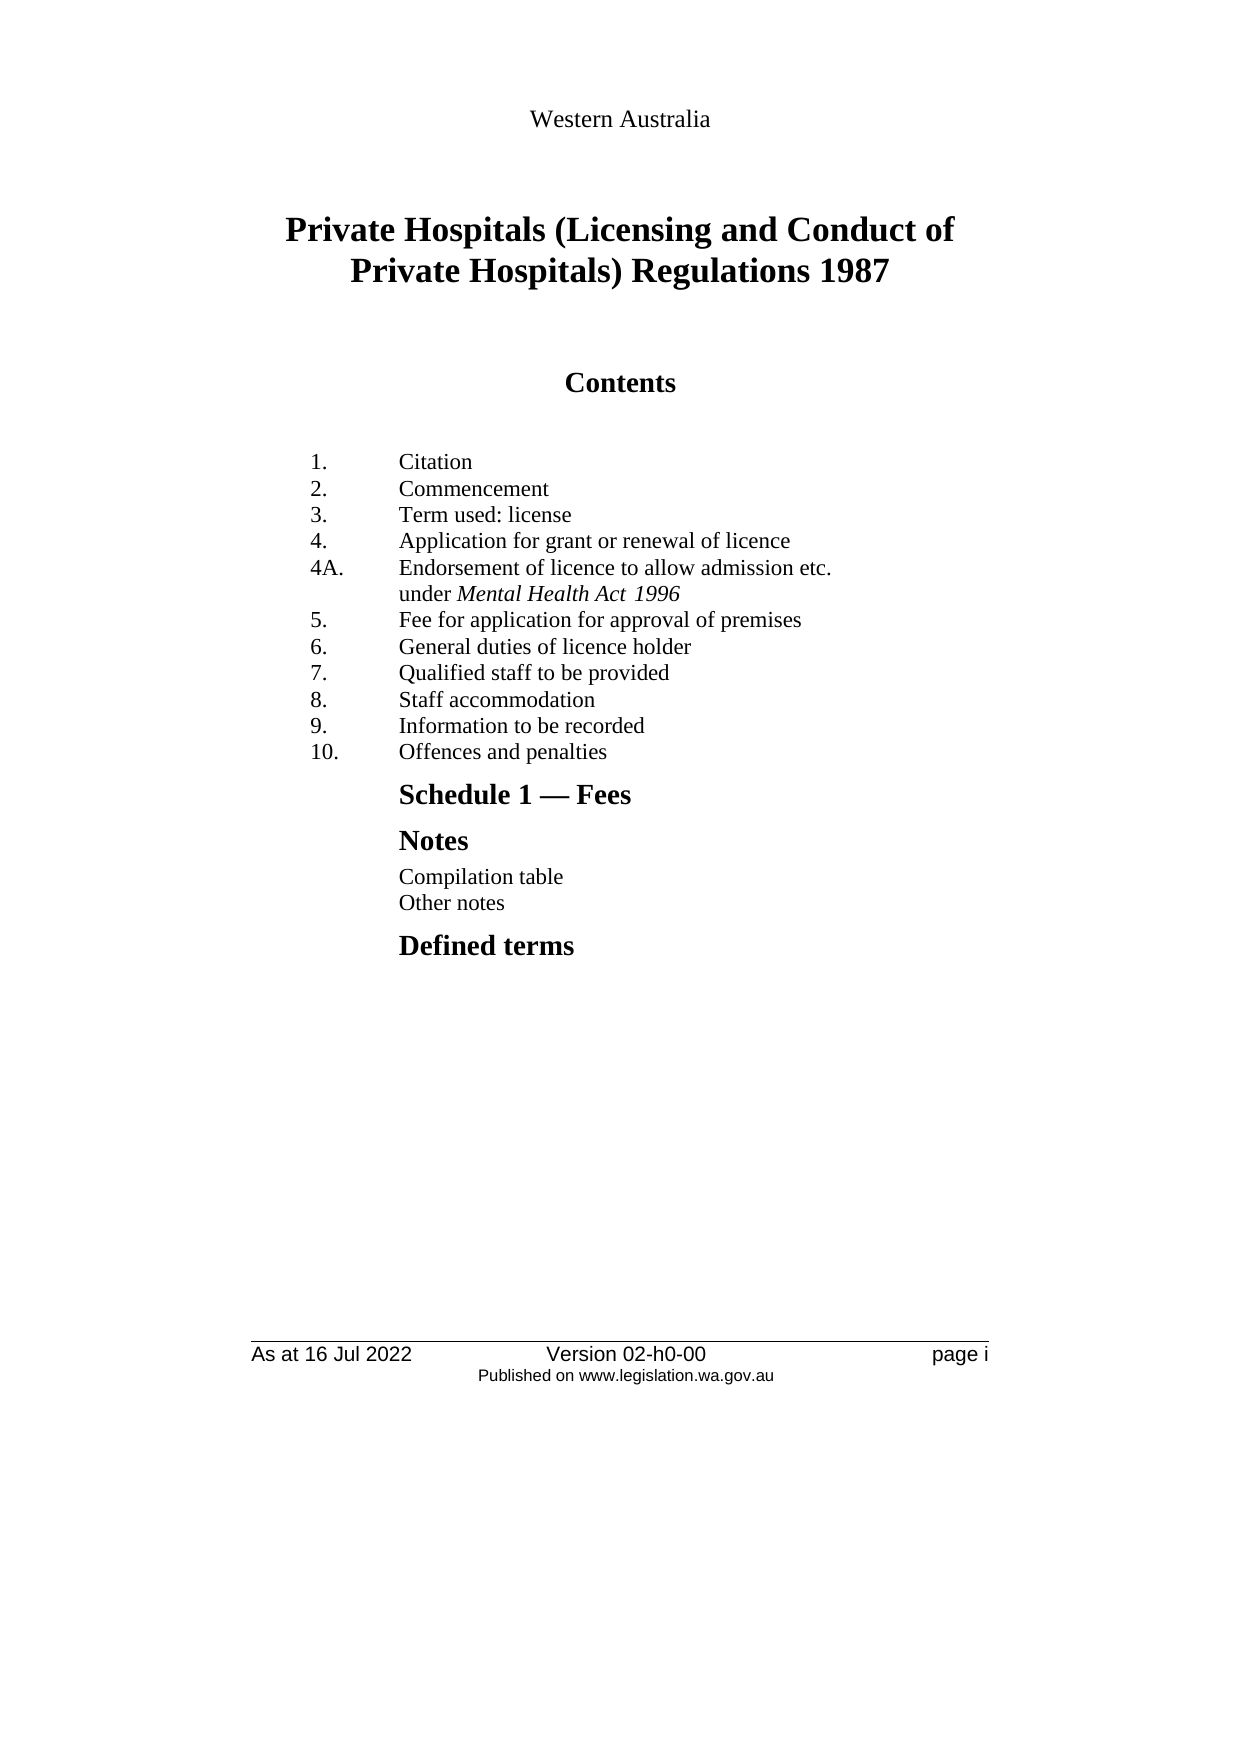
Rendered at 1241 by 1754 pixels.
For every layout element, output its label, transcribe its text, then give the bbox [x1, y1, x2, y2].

text Defined terms [399, 928, 871, 962]
text 9. Information to be recorded 5 [310, 712, 871, 738]
text 3. Term used: license 1 [310, 501, 871, 527]
text 2. Commencement 1 [310, 475, 871, 501]
text 5. Fee for application for approval of premises 2 [310, 607, 871, 633]
text 1. Citation 1 [310, 448, 871, 475]
text Other notes 9 [310, 889, 871, 916]
text Western Australia [251, 104, 989, 133]
text 10. Offences and penalties 6 [310, 738, 871, 765]
text Private Hospitals (Licensing and Conduct of Private Hospitals) Regulations 1987 [251, 208, 989, 290]
text 8. Staff accommodation 5 [310, 686, 871, 712]
text 6. General duties of licence holder 3 [310, 633, 871, 659]
text Notes [399, 823, 871, 857]
text 7. Qualified staff to be provided 4 [310, 659, 871, 686]
text Compilation table 8 [310, 863, 871, 889]
text 4A. Endorsement of licence to allow admission etc. under Mental Health Act 1996 2 [310, 554, 871, 607]
text 4. Application for grant or renewal of licence 1 [310, 527, 871, 554]
text Contents [491, 365, 749, 398]
text Schedule 1 — Fees [399, 777, 871, 811]
